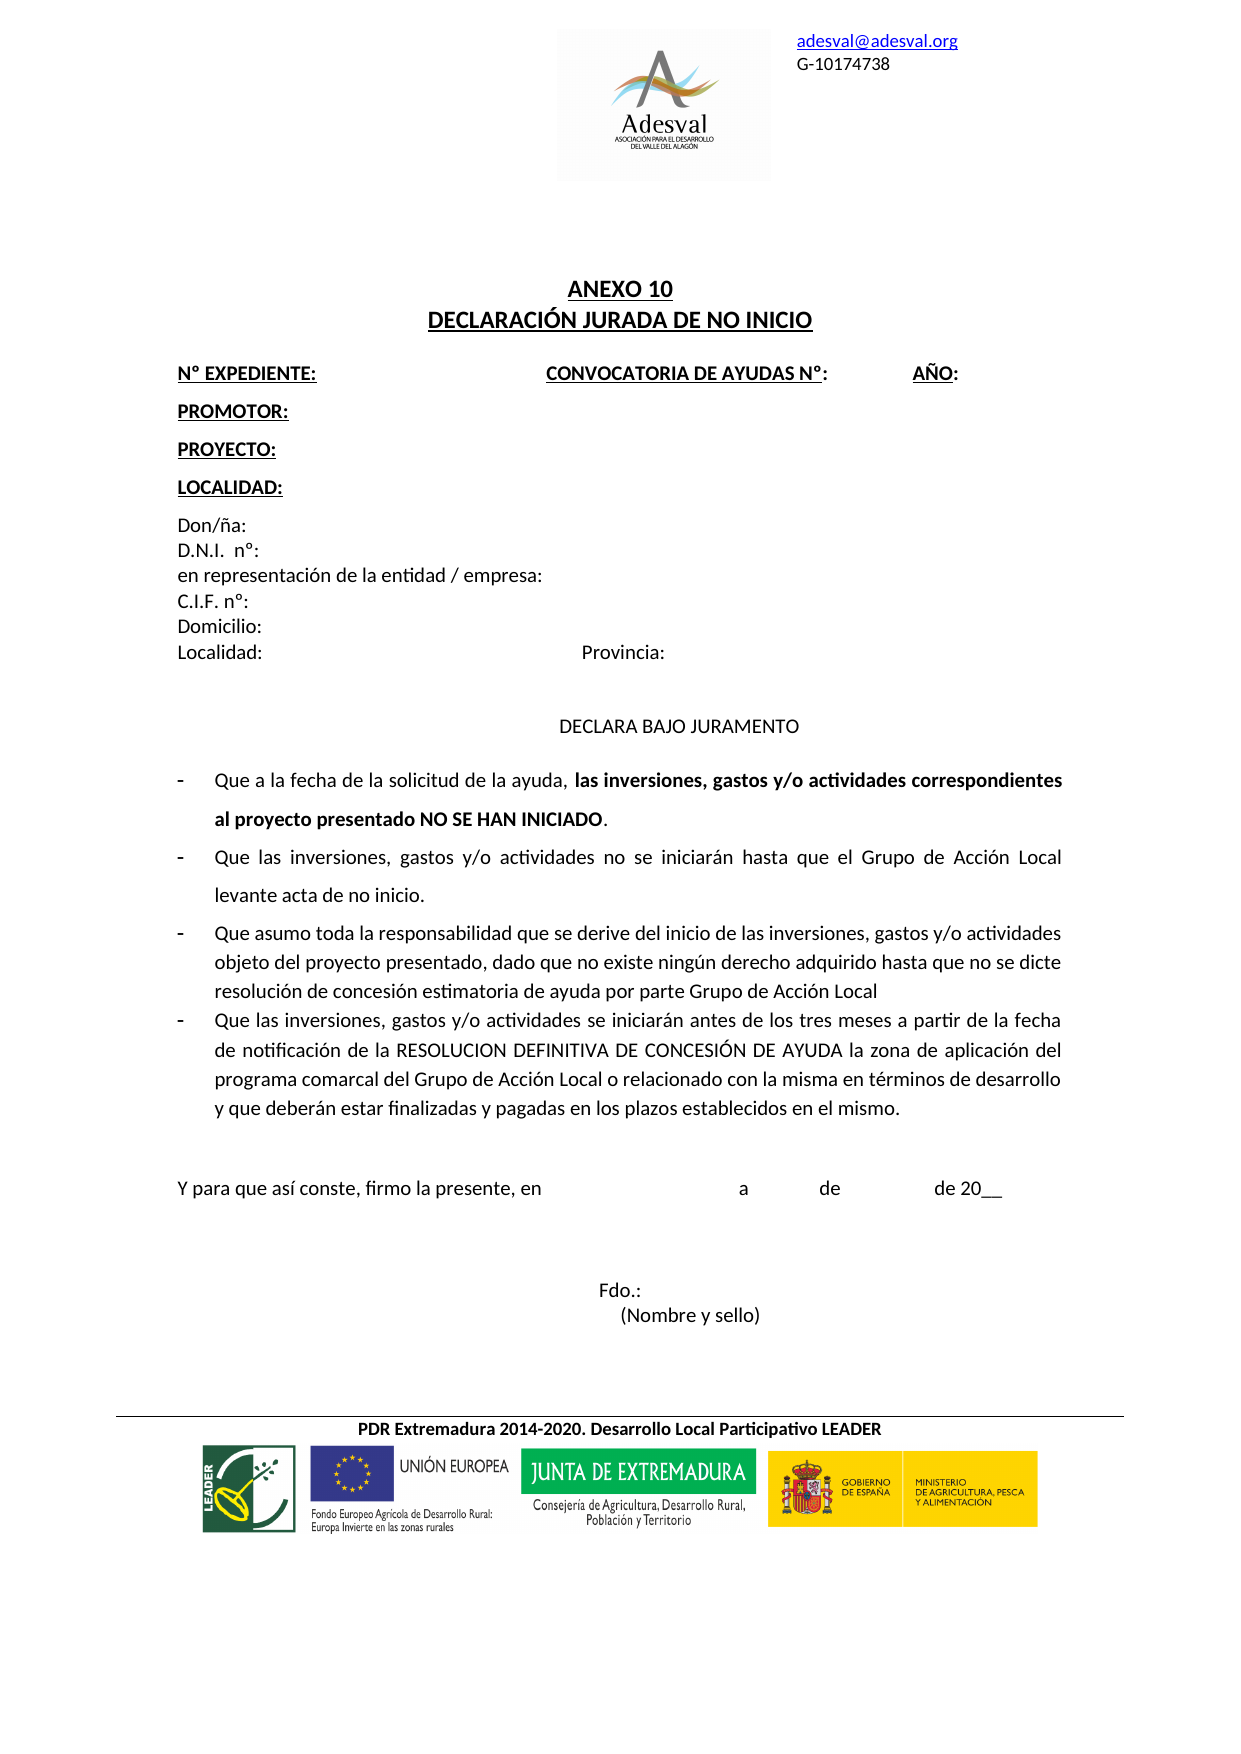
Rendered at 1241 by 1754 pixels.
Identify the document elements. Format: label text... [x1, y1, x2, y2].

text ANEXO 10 [177, 274, 1063, 304]
text Localidad: Provincia: [177, 639, 1063, 664]
list Que a la fecha de la solicitud de la ayuda, las inversiones, gastos y/o actividades correspondientes al proyecto presentado NO SE HAN INICIADO. [177, 768, 1063, 831]
picture [202, 1443, 1038, 1534]
text Don/ña: [177, 512, 1063, 537]
text D.N.I. nº: [177, 537, 1063, 563]
picture [557, 29, 772, 181]
list Que asumo toda la responsabilidad que se derive del inicio de las inversiones, gastos y/o actividades objeto del proyecto presentado, dado que no existe ningún derecho adquirido hasta que no se dicte resolución de concesión estimatoria de ayuda por parte Grupo de Acción Local [177, 920, 1063, 1004]
text Fdo.: [177, 1277, 1063, 1302]
list Que las inversiones, gastos y/o actividades se iniciarán antes de los tres meses a partir de la fecha de notificación de la RESOLUCION DEFINITIVA DE CONCESIÓN DE AYUDA la zona de aplicación del programa comarcal del Grupo de Acción Local o relacionado con la misma en términos de desarrollo y que deberán estar finalizadas y pagadas en los plazos establecidos en el mismo. [177, 1008, 1063, 1121]
text Y para que así conste, firmo la presente, en a de de 20__ [177, 1175, 1063, 1201]
text PROMOTOR: [177, 398, 1063, 423]
text DECLARA BAJO JURAMENTO [236, 713, 1063, 738]
text Domicilio: [177, 613, 1063, 639]
text LOCALIDAD: [177, 474, 1063, 499]
text PROYECTO: [177, 436, 1063, 461]
text en representación de la entidad / empresa: [177, 563, 1063, 588]
text DECLARACIÓN JURADA DE NO INICIO [177, 304, 1063, 335]
text (Nombre y sello) [177, 1302, 1063, 1328]
text Nº EXPEDIENTE: CONVOCATORIA DE AYUDAS Nº: AÑO: [177, 360, 1063, 386]
list Que las inversiones, gastos y/o actividades no se iniciarán hasta que el Grupo de Acción Local levante acta de no inicio. [177, 844, 1063, 907]
text C.I.F. nº: [177, 588, 1063, 613]
